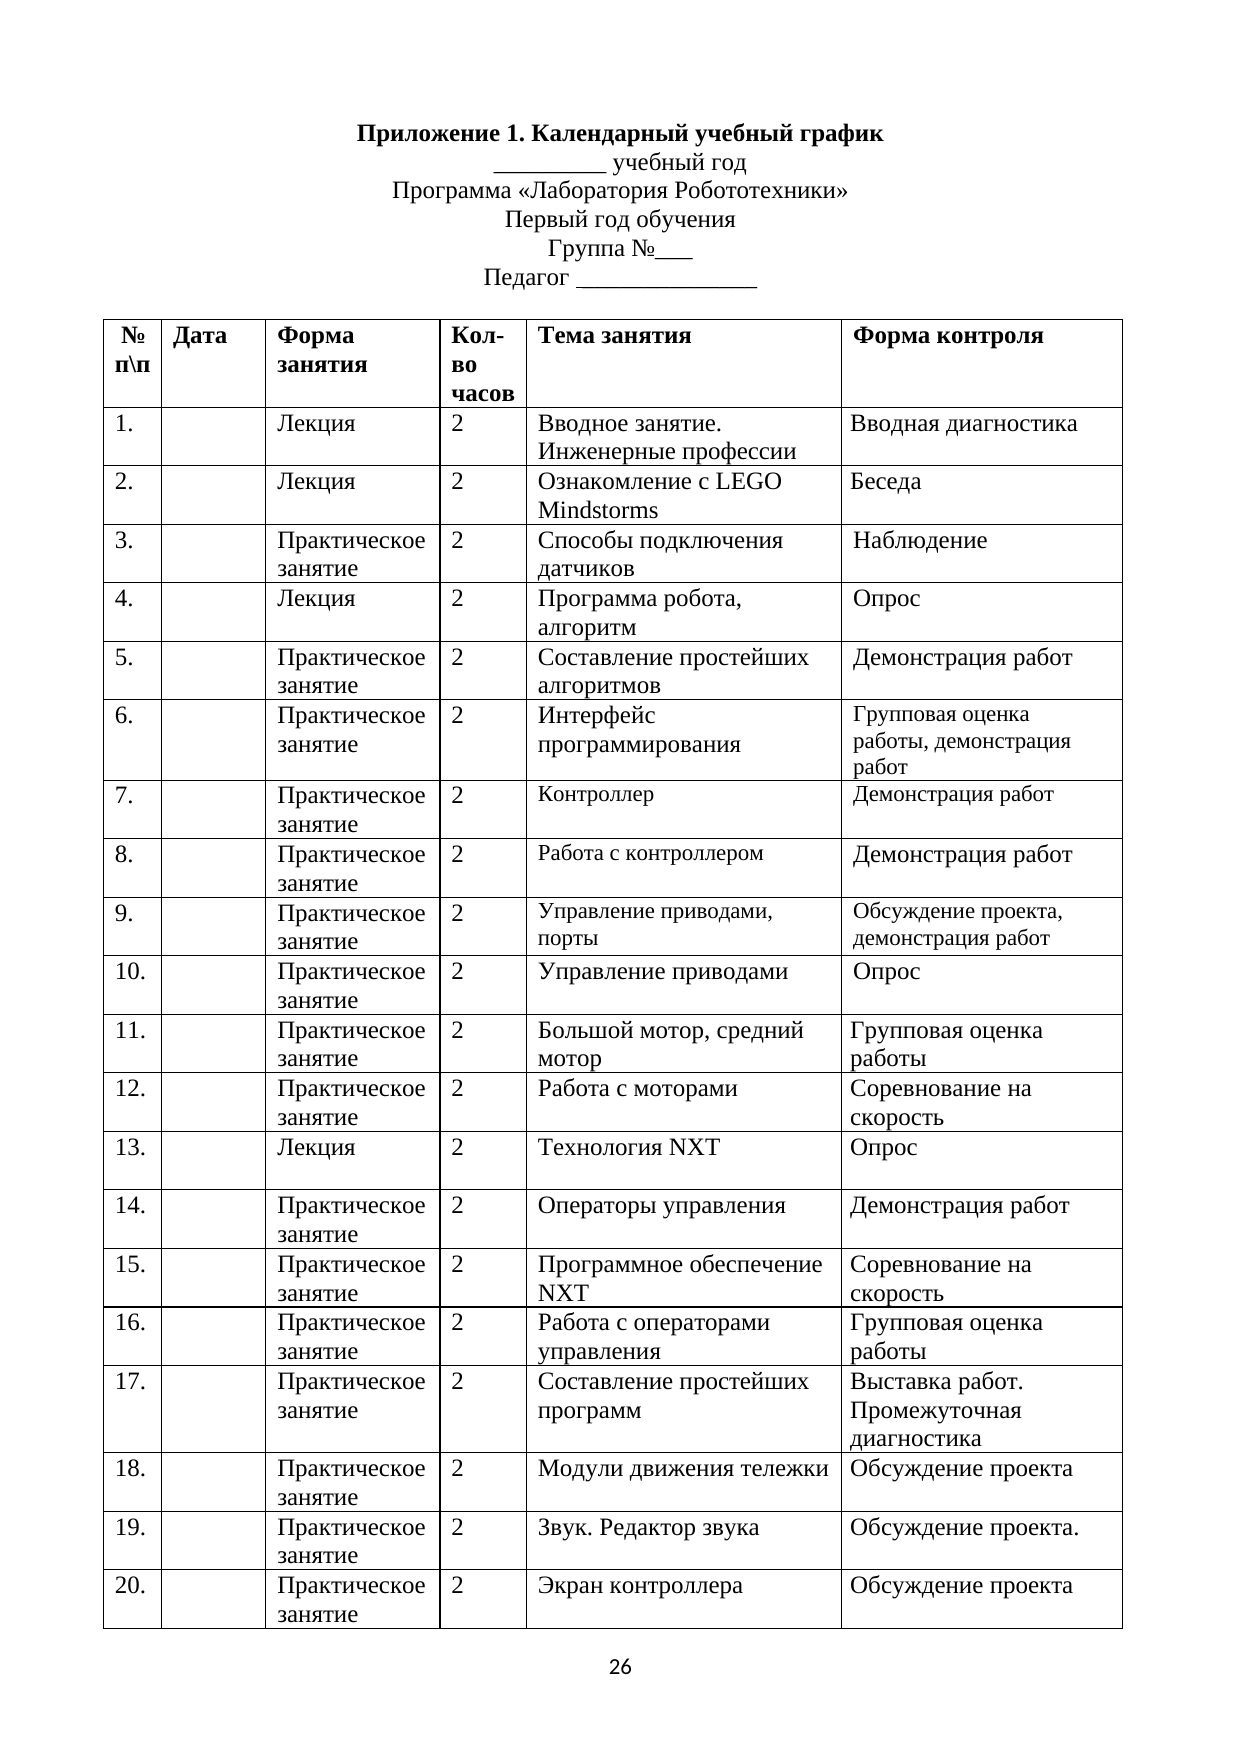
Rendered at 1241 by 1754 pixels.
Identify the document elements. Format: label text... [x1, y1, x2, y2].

table_cell Программа робота, алгоритм [527, 583, 841, 641]
table_cell [162, 466, 265, 524]
table_cell Лекция [266, 583, 439, 641]
table_cell Управление приводами [527, 956, 841, 1014]
table_cell 2 [441, 642, 526, 699]
table_cell Практическое занятие [266, 839, 439, 897]
table_cell Технология NXT [527, 1132, 841, 1189]
table_cell Большой мотор, средний мотор [527, 1015, 841, 1072]
table_cell Практическое занятие [266, 700, 439, 779]
table_cell Практическое занятие [266, 1249, 439, 1306]
table_cell Практическое занятие [266, 1190, 439, 1248]
table_cell [162, 1132, 265, 1189]
table_cell [104, 1190, 161, 1248]
table_cell [104, 956, 161, 1014]
table_cell Практическое занятие [266, 1512, 439, 1569]
table_cell [162, 525, 265, 582]
table_cell 2 [441, 956, 526, 1014]
table_cell [104, 898, 161, 955]
table_header Тема занятия [527, 320, 841, 407]
table_cell Опрос [842, 956, 1122, 1014]
table_cell [162, 1366, 265, 1452]
table_cell 2 [441, 1190, 526, 1248]
table_cell Практическое занятие [266, 781, 439, 838]
table_cell 2 [441, 1073, 526, 1131]
table_cell Групповая оценка работы [842, 1308, 1122, 1365]
table_cell Работа с операторами управления [527, 1308, 841, 1365]
table_cell Опрос [842, 1132, 1122, 1189]
text Приложение 1. Календарный учебный график [118, 118, 1122, 147]
table_header Кол-во часов [441, 320, 526, 407]
table_cell [162, 583, 265, 641]
table_cell 2 [441, 1308, 526, 1365]
table_cell Практическое занятие [266, 1366, 439, 1452]
table_cell [104, 700, 161, 779]
text Педагог ______________ [118, 262, 1122, 291]
table_cell 2 [441, 1015, 526, 1072]
table_cell [162, 1073, 265, 1131]
table_cell 2 [441, 466, 526, 524]
table_cell Модули движения тележки [527, 1453, 841, 1511]
table_cell Управление приводами, порты [527, 898, 841, 955]
table_cell 2 [441, 525, 526, 582]
table_cell Практическое занятие [266, 1073, 439, 1131]
text _________ учебный год [118, 147, 1122, 176]
table_cell [162, 1453, 265, 1511]
table_cell [162, 1570, 265, 1628]
table_cell 2 [441, 898, 526, 955]
table_cell [104, 1453, 161, 1511]
table_cell 2 [441, 1132, 526, 1189]
table_cell Интерфейс программирования [527, 700, 841, 779]
table_cell Операторы управления [527, 1190, 841, 1248]
table_header Дата [162, 320, 265, 407]
table_cell 2 [441, 1249, 526, 1306]
table_cell 2 [441, 1453, 526, 1511]
table_cell [162, 1190, 265, 1248]
table_header Форма занятия [266, 320, 439, 407]
table_cell Обсуждение проекта [842, 1570, 1122, 1628]
table_cell [162, 956, 265, 1014]
table_cell [162, 1512, 265, 1569]
table_cell [162, 1015, 265, 1072]
table_cell Ознакомление с LEGO Mindstorms [527, 466, 841, 524]
table_cell Групповая оценка работы, демонстрация работ [842, 700, 1122, 779]
table_cell Лекция [266, 466, 439, 524]
table_cell Лекция [266, 408, 439, 465]
table_cell Контроллер [527, 781, 841, 838]
table_cell Программное обеспечение NXT [527, 1249, 841, 1306]
table_cell [162, 781, 265, 838]
table_header Форма контроля [842, 320, 1122, 407]
table_cell [104, 1308, 161, 1365]
text Первый год обучения [118, 204, 1122, 233]
table_cell [104, 525, 161, 582]
table_cell [104, 466, 161, 524]
table_cell Практическое занятие [266, 642, 439, 699]
table_cell Демонстрация работ [842, 781, 1122, 838]
table_cell Составление простейших алгоритмов [527, 642, 841, 699]
table_cell Обсуждение проекта, демонстрация работ [842, 898, 1122, 955]
table_cell [162, 839, 265, 897]
table_cell Работа с моторами [527, 1073, 841, 1131]
table_cell 2 [441, 1570, 526, 1628]
table_cell [104, 1570, 161, 1628]
table_cell Обсуждение проекта. [842, 1512, 1122, 1569]
table_cell Практическое занятие [266, 956, 439, 1014]
table_cell Практическое занятие [266, 898, 439, 955]
table_cell Работа с контроллером [527, 839, 841, 897]
table_cell Способы подключения датчиков [527, 525, 841, 582]
table_cell [104, 1249, 161, 1306]
table_cell Групповая оценка работы [842, 1015, 1122, 1072]
table_cell Составление простейших программ [527, 1366, 841, 1452]
table_cell [104, 1073, 161, 1131]
table_cell [104, 408, 161, 465]
table_cell [104, 781, 161, 838]
table_header № п\п [104, 320, 161, 407]
table_cell [162, 642, 265, 699]
table_cell 2 [441, 1366, 526, 1452]
table_cell [104, 1366, 161, 1452]
table_cell 2 [441, 839, 526, 897]
table_cell 2 [441, 781, 526, 838]
table_cell Обсуждение проекта [842, 1453, 1122, 1511]
table_cell [162, 898, 265, 955]
table_cell 2 [441, 408, 526, 465]
table_cell [162, 408, 265, 465]
table_cell 2 [441, 583, 526, 641]
table_cell [104, 1512, 161, 1569]
table_cell 2 [441, 700, 526, 779]
table_cell Вводная диагностика [842, 408, 1122, 465]
table_cell Соревнование на скорость [842, 1249, 1122, 1306]
table_cell [162, 1308, 265, 1365]
table_cell [104, 1015, 161, 1072]
table_cell Экран контроллера [527, 1570, 841, 1628]
table_cell Вводное занятие. Инженерные профессии [527, 408, 841, 465]
table_cell [162, 700, 265, 779]
table_cell Соревнование на скорость [842, 1073, 1122, 1131]
table_cell [104, 1132, 161, 1189]
table_cell 2 [441, 1512, 526, 1569]
table_cell Лекция [266, 1132, 439, 1189]
table_cell Практическое занятие [266, 525, 439, 582]
text Группа №___ [118, 233, 1122, 262]
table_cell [266, 1570, 439, 1628]
table_cell Демонстрация работ [842, 839, 1122, 897]
table_cell Опрос [842, 583, 1122, 641]
table_cell Демонстрация работ [842, 1190, 1122, 1248]
table_cell Выставка работ. Промежуточная диагностика [842, 1366, 1122, 1452]
table_cell Наблюдение [842, 525, 1122, 582]
table_cell [104, 642, 161, 699]
table_cell [104, 583, 161, 641]
table_cell [162, 1249, 265, 1306]
table_cell Практическое занятие [266, 1453, 439, 1511]
table_cell [104, 839, 161, 897]
table_cell Практическое занятие [266, 1308, 439, 1365]
table_cell Демонстрация работ [842, 642, 1122, 699]
table_cell Звук. Редактор звука [527, 1512, 841, 1569]
table_cell Практическое занятие [266, 1015, 439, 1072]
table_cell Беседа [842, 466, 1122, 524]
text Программа «Лаборатория Робототехники» [118, 176, 1122, 204]
